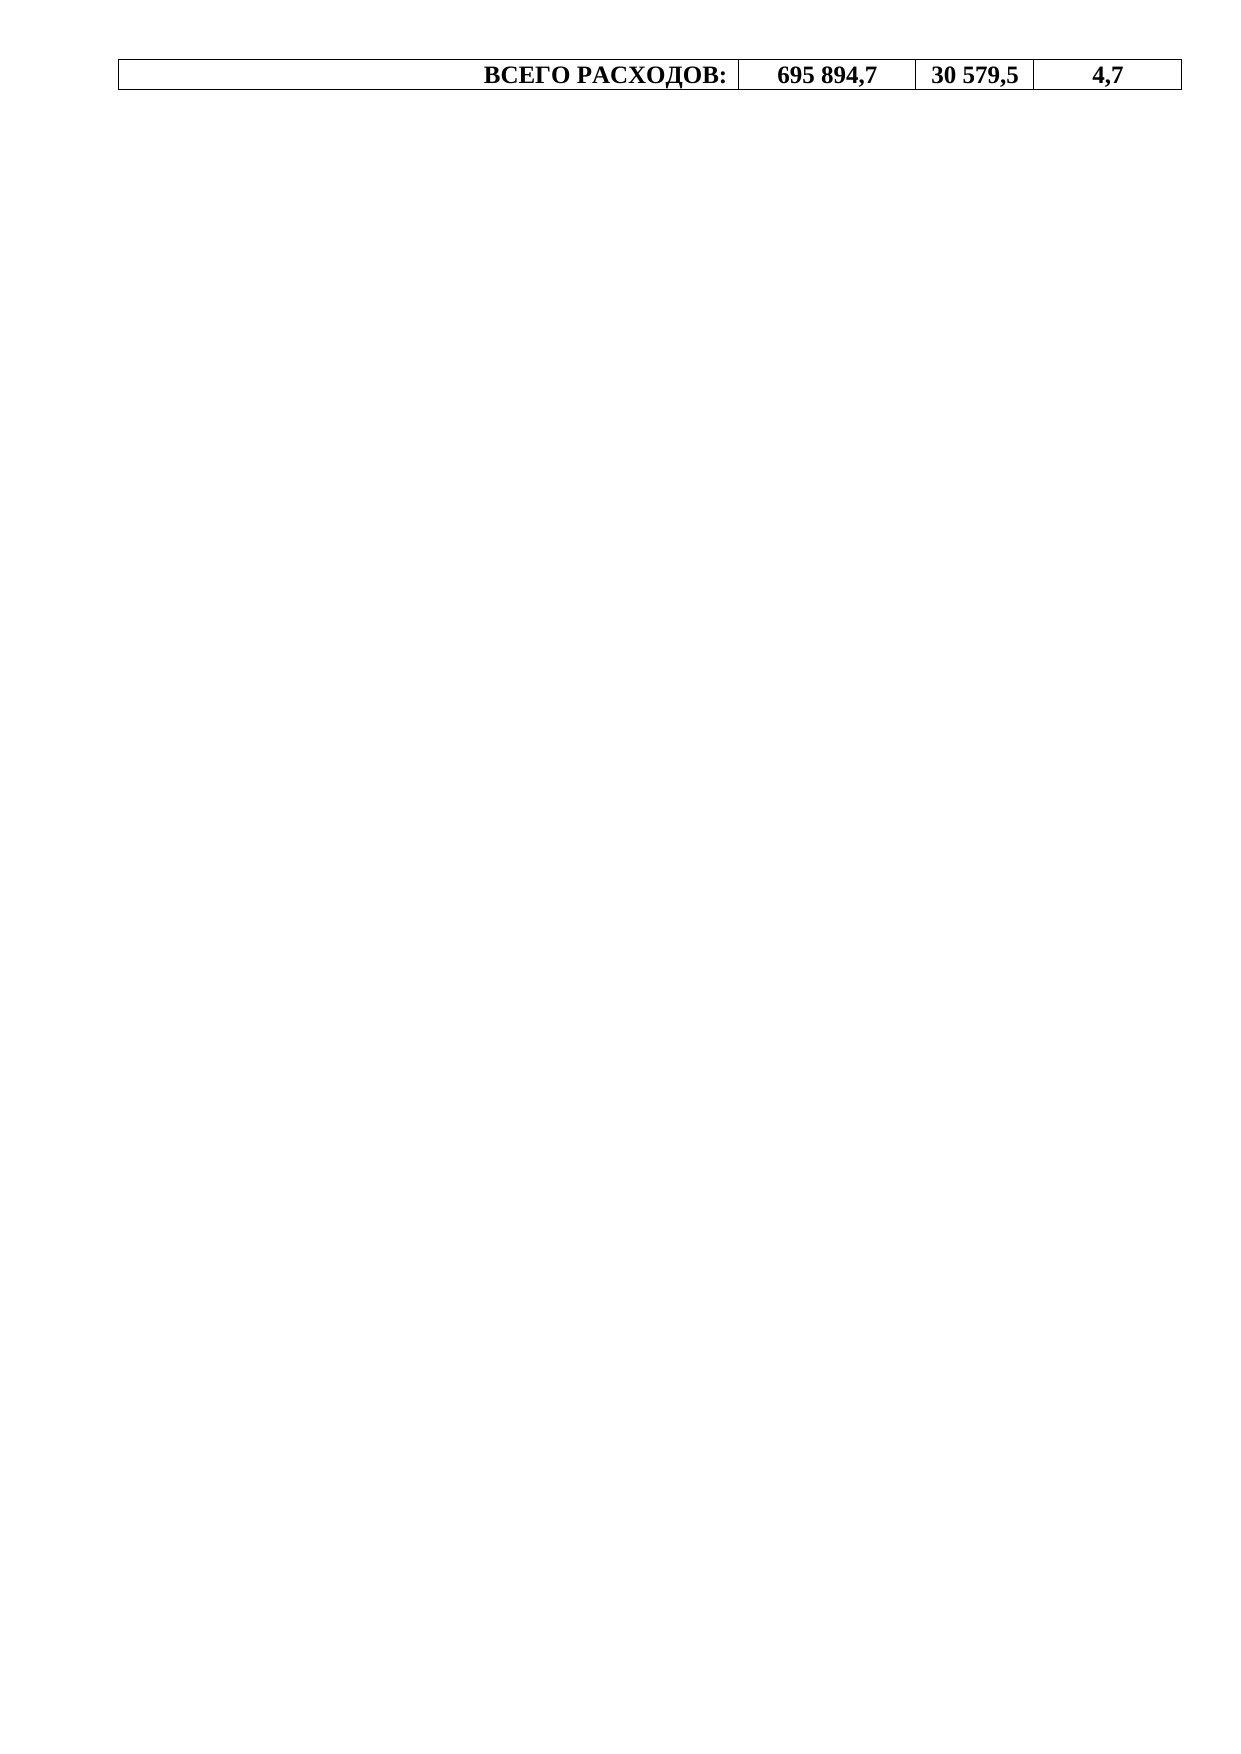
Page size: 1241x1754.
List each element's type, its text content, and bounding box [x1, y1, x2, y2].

table_cell 695 894,7 [739, 60, 915, 89]
table_cell 30 579,5 [916, 60, 1033, 89]
table_cell ВСЕГО РАСХОДОВ: [119, 60, 738, 89]
table_cell 4,7 [1034, 60, 1181, 89]
